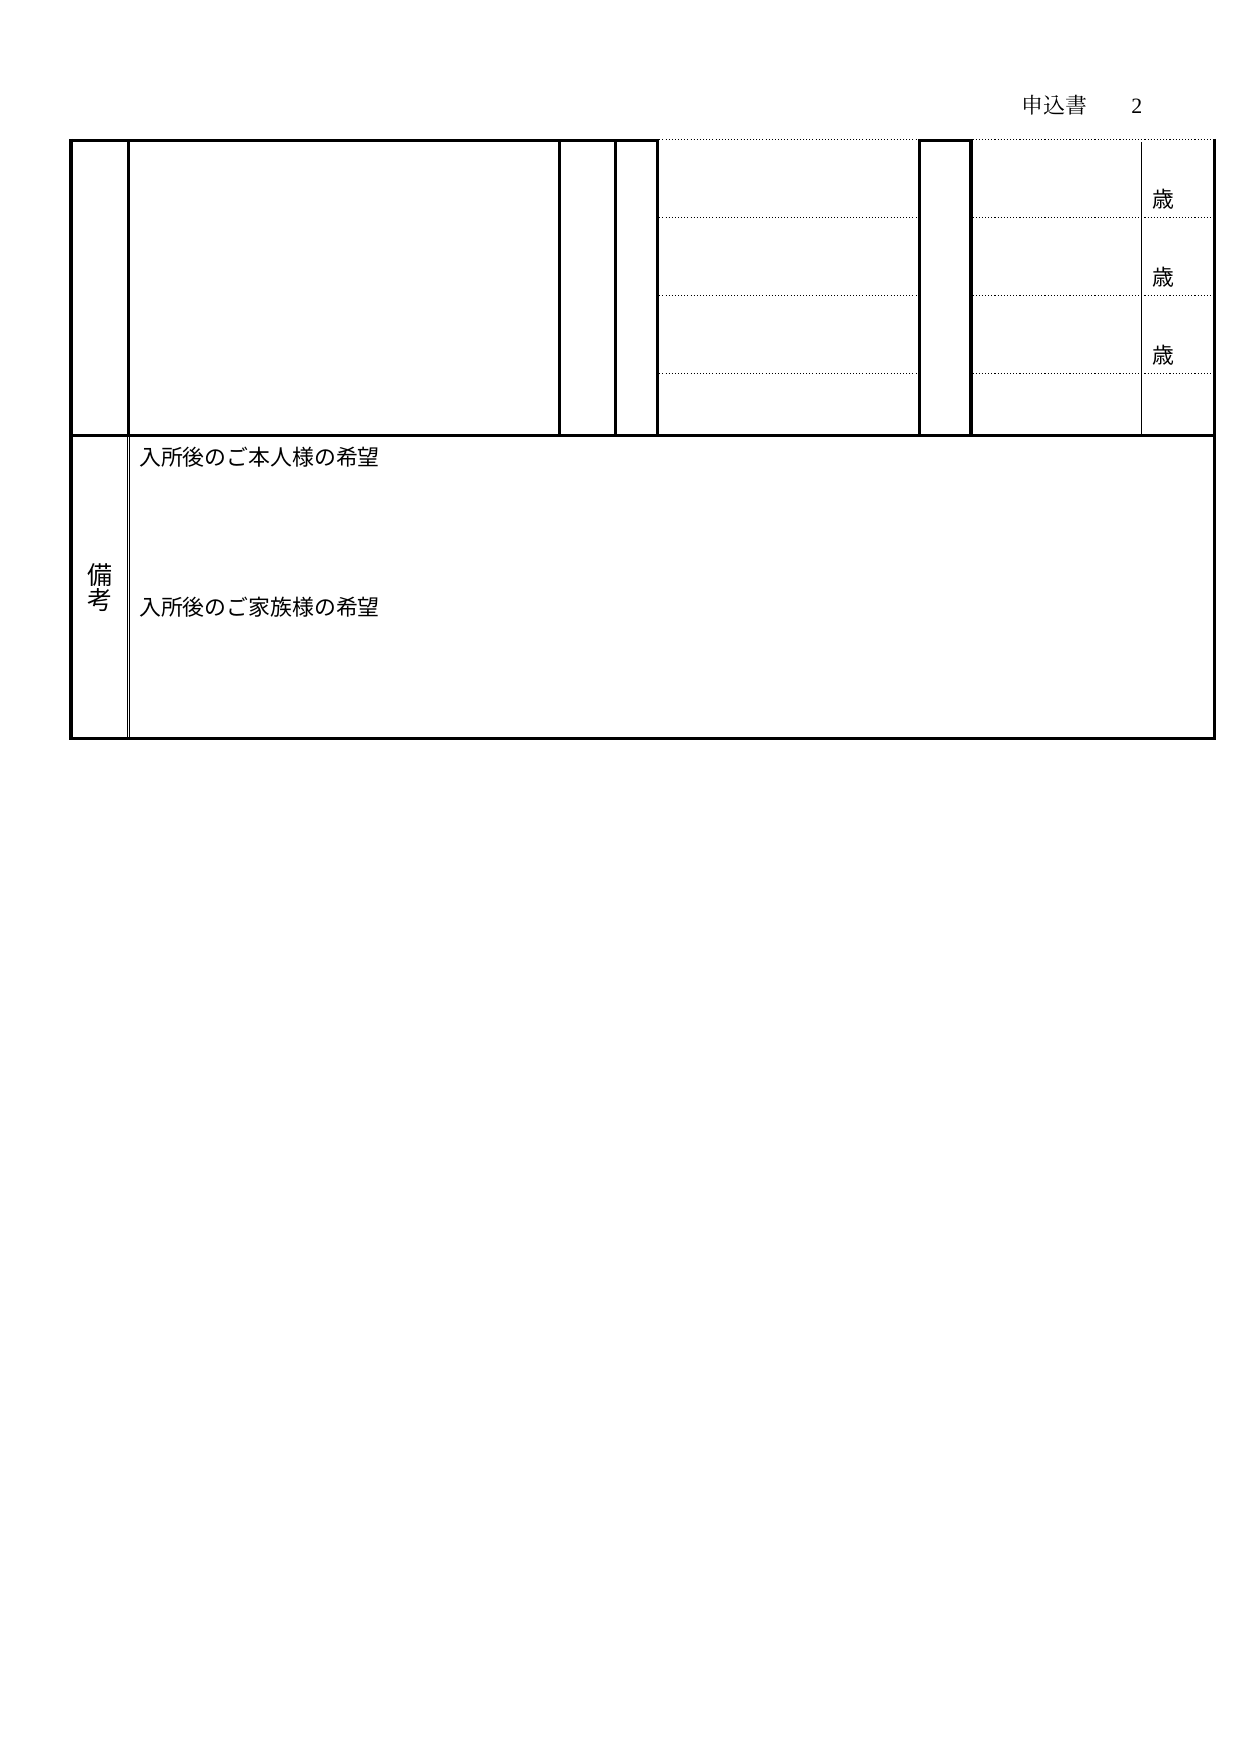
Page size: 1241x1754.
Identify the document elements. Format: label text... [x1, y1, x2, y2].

table_cell [659, 295, 918, 373]
table_cell [659, 139, 918, 217]
table_cell 歳 [1142, 295, 1213, 373]
table_cell [973, 295, 1141, 373]
table_cell [659, 217, 918, 295]
table_cell 歳 [1142, 139, 1213, 217]
table_cell 入所後のご本人様の希望 入所後のご家族様の希望 [130, 437, 1213, 737]
table_cell [973, 139, 1142, 217]
table_cell [973, 373, 1141, 434]
table_cell [1142, 373, 1213, 434]
table_cell 歳 [1142, 217, 1213, 295]
table_cell [659, 373, 918, 434]
table_cell 備考 [73, 437, 127, 737]
table_cell [973, 217, 1141, 295]
